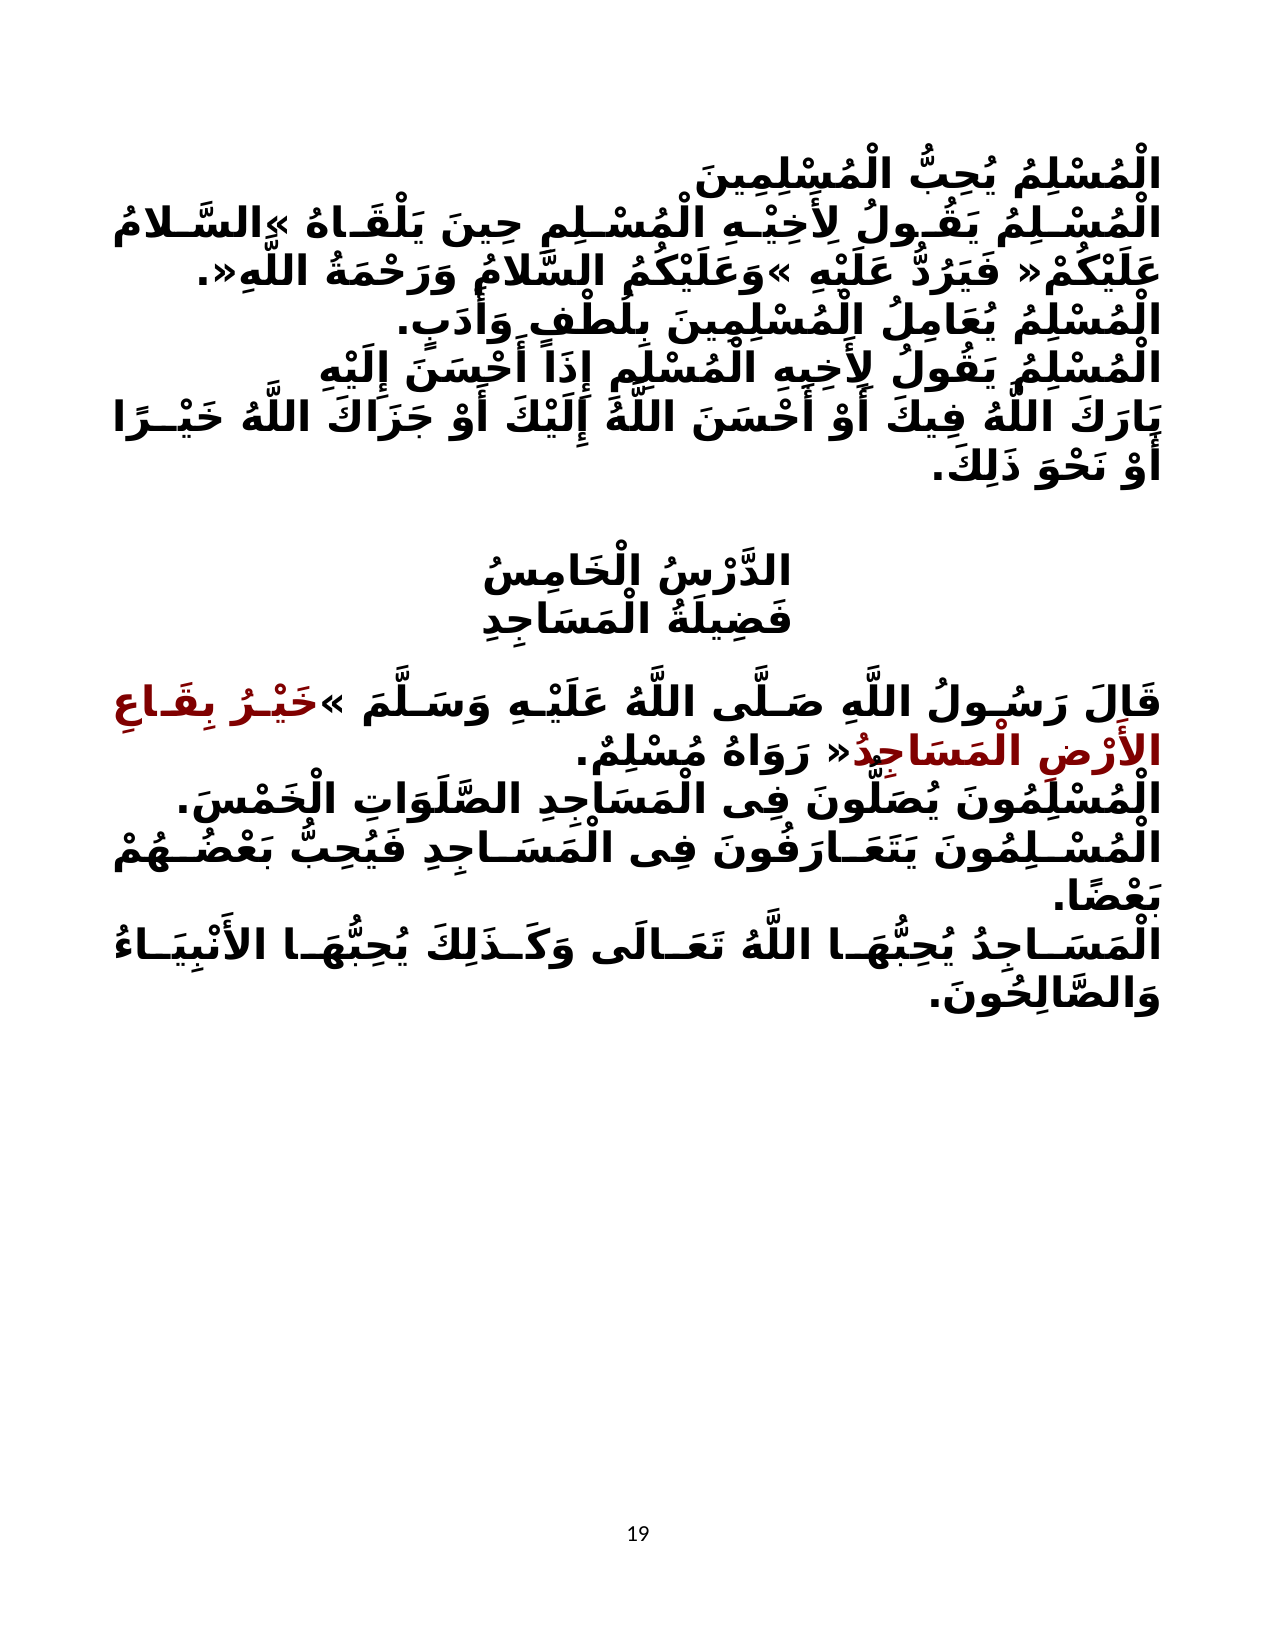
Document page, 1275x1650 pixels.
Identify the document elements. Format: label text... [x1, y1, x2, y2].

text الدَّرْسُ الْخَامِسُ [112, 547, 1162, 595]
text الْمَسَاجِدُ يُحِبُّهَا اللَّهُ تَعَالَى وَكَذَلِكَ يُحِبُّهَا الأَنْبِيَاءُ وَالصَّالِحُونَ. [112, 920, 1162, 1017]
text الْمُسْلِمُونَ يَتَعَارَفُونَ فِى الْمَسَاجِدِ فَيُحِبُّ بَعْضُهُمْ بَعْضًا. [112, 823, 1162, 920]
text قَالَ رَسُولُ اللَّهِ صَلَّى اللَّهُ عَلَيْهِ وَسَلَّمَ »خَيْرُ بِقَاعِ الأَرْضِ الْمَسَاجِدُ« رَوَاهُ مُسْلِمٌ. [112, 678, 1162, 775]
text الْمُسْلِمُونَ يُصَلُّونَ فِى الْمَسَاجِدِ الصَّلَوَاتِ الْخَمْسَ. [112, 775, 1162, 823]
text بَارَكَ اللَّهُ فِيكَ أَوْ أَحْسَنَ اللَّهُ إِلَيْكَ أَوْ جَزَاكَ اللَّهُ خَيْرًا أَوْ نَحْوَ ذَلِكَ. [112, 393, 1162, 490]
text الْمُسْلِمُ يُحِبُّ الْمُسْلِمِينَ [112, 150, 1162, 198]
text الْمُسْلِمُ يَقُولُ لِأَخِيهِ الْمُسْلِمِ إِذَا أَحْسَنَ إِلَيْهِ [112, 344, 1162, 393]
text فَضِيلَةُ الْمَسَاجِدِ [112, 595, 1162, 644]
text الْمُسْلِمُ يُعَامِلُ الْمُسْلِمِينَ بِلُطْفٍ وَأَدَبٍ. [112, 296, 1162, 344]
text الْمُسْلِمُ يَقُولُ لِأَخِيْهِ الْمُسْلِمِ حِينَ يَلْقَاهُ »السَّلامُ عَلَيْكُمْ« فَيَرُدُّ عَلَيْهِ »وَعَلَيْكُمُ السَّلامُ وَرَحْمَةُ اللَّهِ«. [112, 198, 1162, 296]
